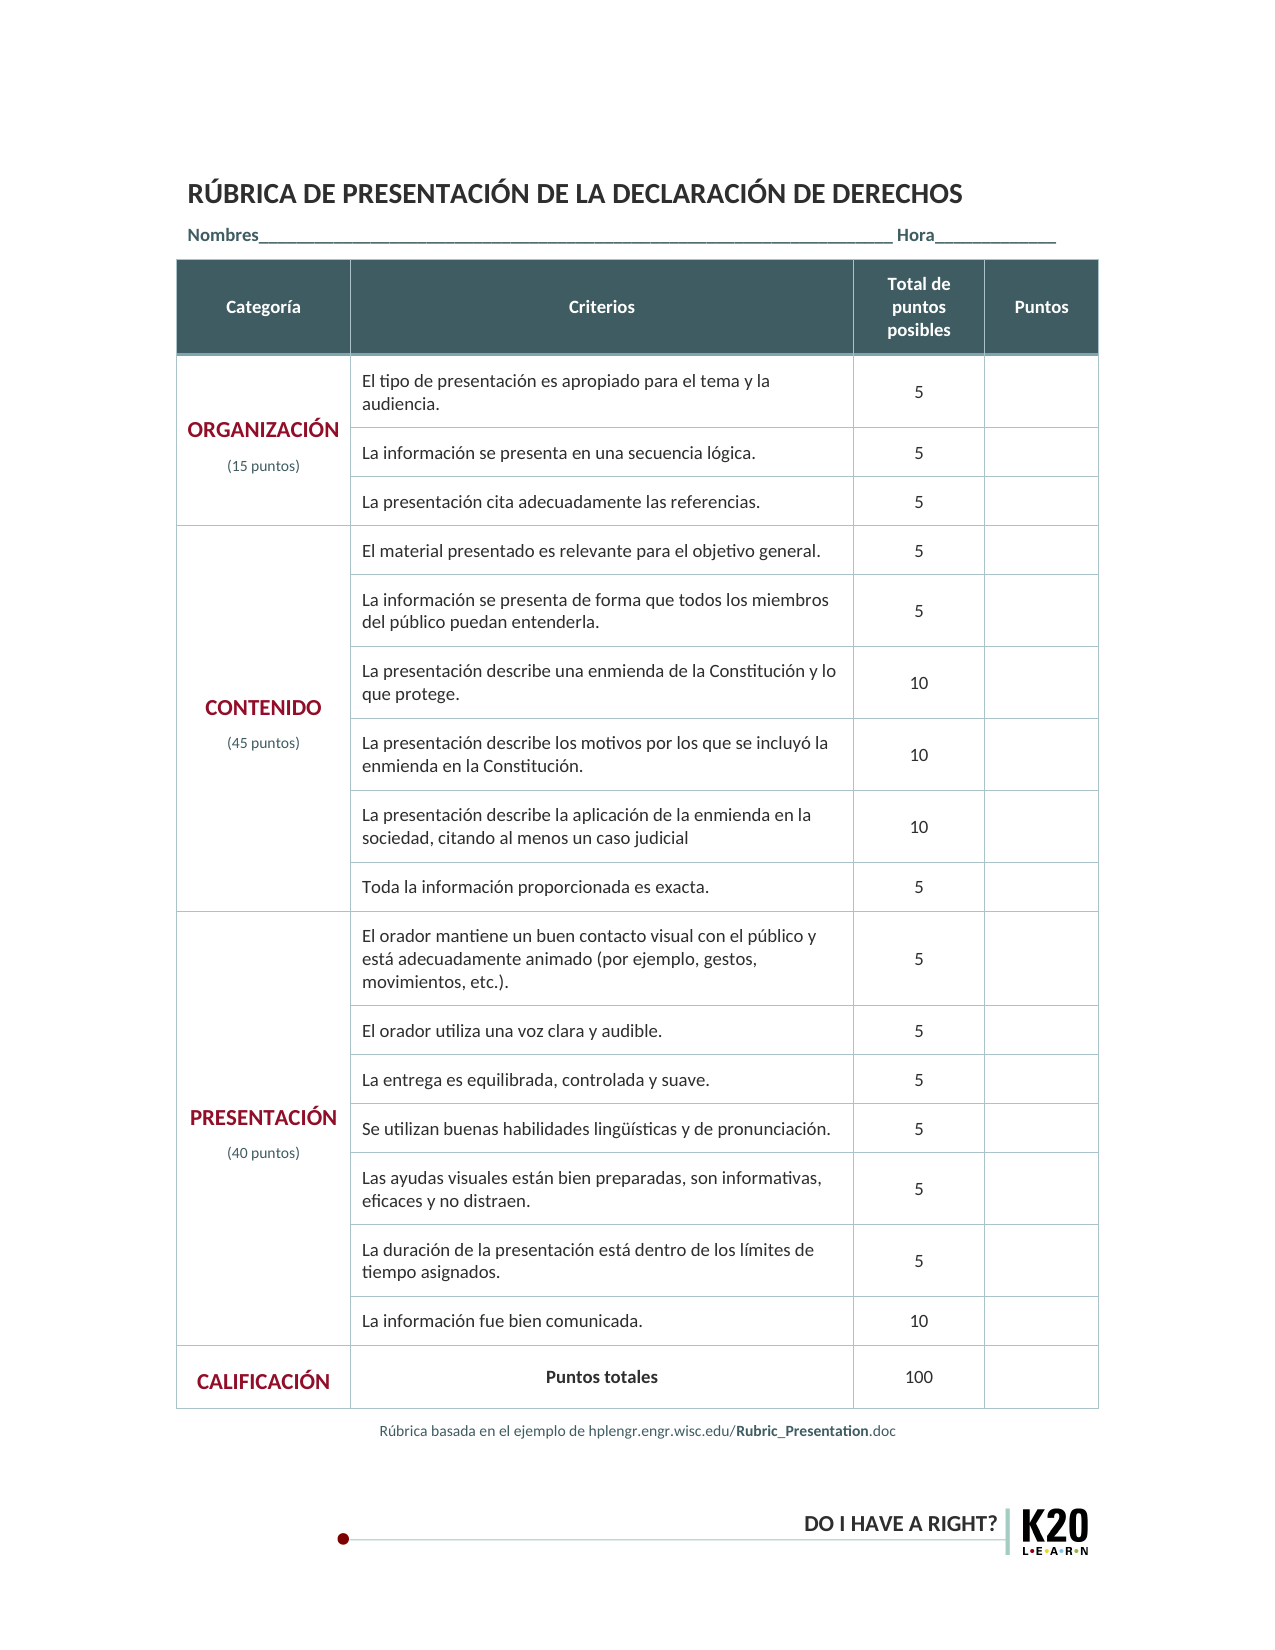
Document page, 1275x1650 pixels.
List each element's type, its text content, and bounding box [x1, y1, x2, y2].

table_cell La duración de la presentación está dentro de los límites de tiempo asignados. [351, 1225, 853, 1296]
table_cell [985, 428, 1098, 476]
table_cell La presentación describe una enmienda de la Constitución y lo que protege. [351, 647, 853, 718]
table_cell [985, 1225, 1098, 1296]
table_cell [985, 791, 1098, 862]
table_cell [985, 575, 1098, 646]
table_header Total de puntos posibles [854, 260, 984, 353]
picture [337, 1505, 1088, 1558]
table_cell 5 [854, 1104, 984, 1152]
table_header Categoría [177, 260, 350, 353]
table_cell [985, 1153, 1098, 1224]
table_cell [985, 356, 1098, 427]
table_cell [985, 719, 1098, 790]
table_cell El tipo de presentación es apropiado para el tema y la audiencia. [351, 356, 853, 427]
table_cell 5 [854, 863, 984, 911]
table_cell Puntos totales [351, 1346, 853, 1407]
table_cell Las ayudas visuales están bien preparadas, son informativas, eficaces y no distraen. [351, 1153, 853, 1224]
table_cell [985, 912, 1098, 1005]
table_cell 5 [854, 526, 984, 574]
table_cell [985, 1104, 1098, 1152]
table_cell La presentación describe los motivos por los que se incluyó la enmienda en la Constitución. [351, 719, 853, 790]
table_cell [985, 477, 1098, 525]
table_cell La presentación cita adecuadamente las referencias. [351, 477, 853, 525]
table_cell La información fue bien comunicada. [351, 1297, 853, 1345]
table_cell 10 [854, 719, 984, 790]
table_cell ORGANIZACIÓN (15 puntos) [177, 356, 350, 525]
table_cell 5 [854, 356, 984, 427]
table_cell 10 [854, 791, 984, 862]
subtitle RÚBRICA DE PRESENTACIÓN DE LA DECLARACIÓN DE DERECHOS [187, 175, 1087, 211]
table_cell 5 [854, 575, 984, 646]
table_cell Se utilizan buenas habilidades lingüísticas y de pronunciación. [351, 1104, 853, 1152]
text Rúbrica basada en el ejemplo de hplengr.engr.wisc.edu/Rubric_Presentation.doc [187, 1421, 1087, 1440]
table_cell PRESENTACIÓN (40 puntos) [177, 912, 350, 1345]
text Nombres____________________________________________________________________ Hora_____________ [187, 223, 1087, 246]
table_cell 100 [854, 1346, 984, 1407]
table_cell 5 [854, 477, 984, 525]
table_cell [985, 1346, 1098, 1407]
table_cell [985, 1055, 1098, 1103]
table_cell El material presentado es relevante para el objetivo general. [351, 526, 853, 574]
table_cell 5 [854, 1153, 984, 1224]
table_cell [985, 1297, 1098, 1345]
table_cell 5 [854, 1055, 984, 1103]
table_cell Toda la información proporcionada es exacta. [351, 863, 853, 911]
table_cell 5 [854, 1006, 984, 1054]
table_cell 5 [854, 1225, 984, 1296]
table_cell CALIFICACIÓN [177, 1346, 350, 1407]
table_cell 5 [854, 428, 984, 476]
table_cell La presentación describe la aplicación de la enmienda en la sociedad, citando al menos un caso judicial [351, 791, 853, 862]
table_cell 10 [854, 647, 984, 718]
table_cell [985, 1006, 1098, 1054]
table_cell La entrega es equilibrada, controlada y suave. [351, 1055, 853, 1103]
table_cell El orador mantiene un buen contacto visual con el público y está adecuadamente animado (por ejemplo, gestos, movimientos, etc.). [351, 912, 853, 1005]
table_cell [985, 526, 1098, 574]
table_cell [985, 647, 1098, 718]
table_cell La información se presenta en una secuencia lógica. [351, 428, 853, 476]
table_header Puntos [985, 260, 1098, 353]
table_cell 5 [854, 912, 984, 1005]
table_cell CONTENIDO (45 puntos) [177, 526, 350, 911]
table_cell El orador utiliza una voz clara y audible. [351, 1006, 853, 1054]
table_header Criterios [351, 260, 853, 353]
table_cell 10 [854, 1297, 984, 1345]
table_cell [985, 863, 1098, 911]
table_cell La información se presenta de forma que todos los miembros del público puedan entenderla. [351, 575, 853, 646]
